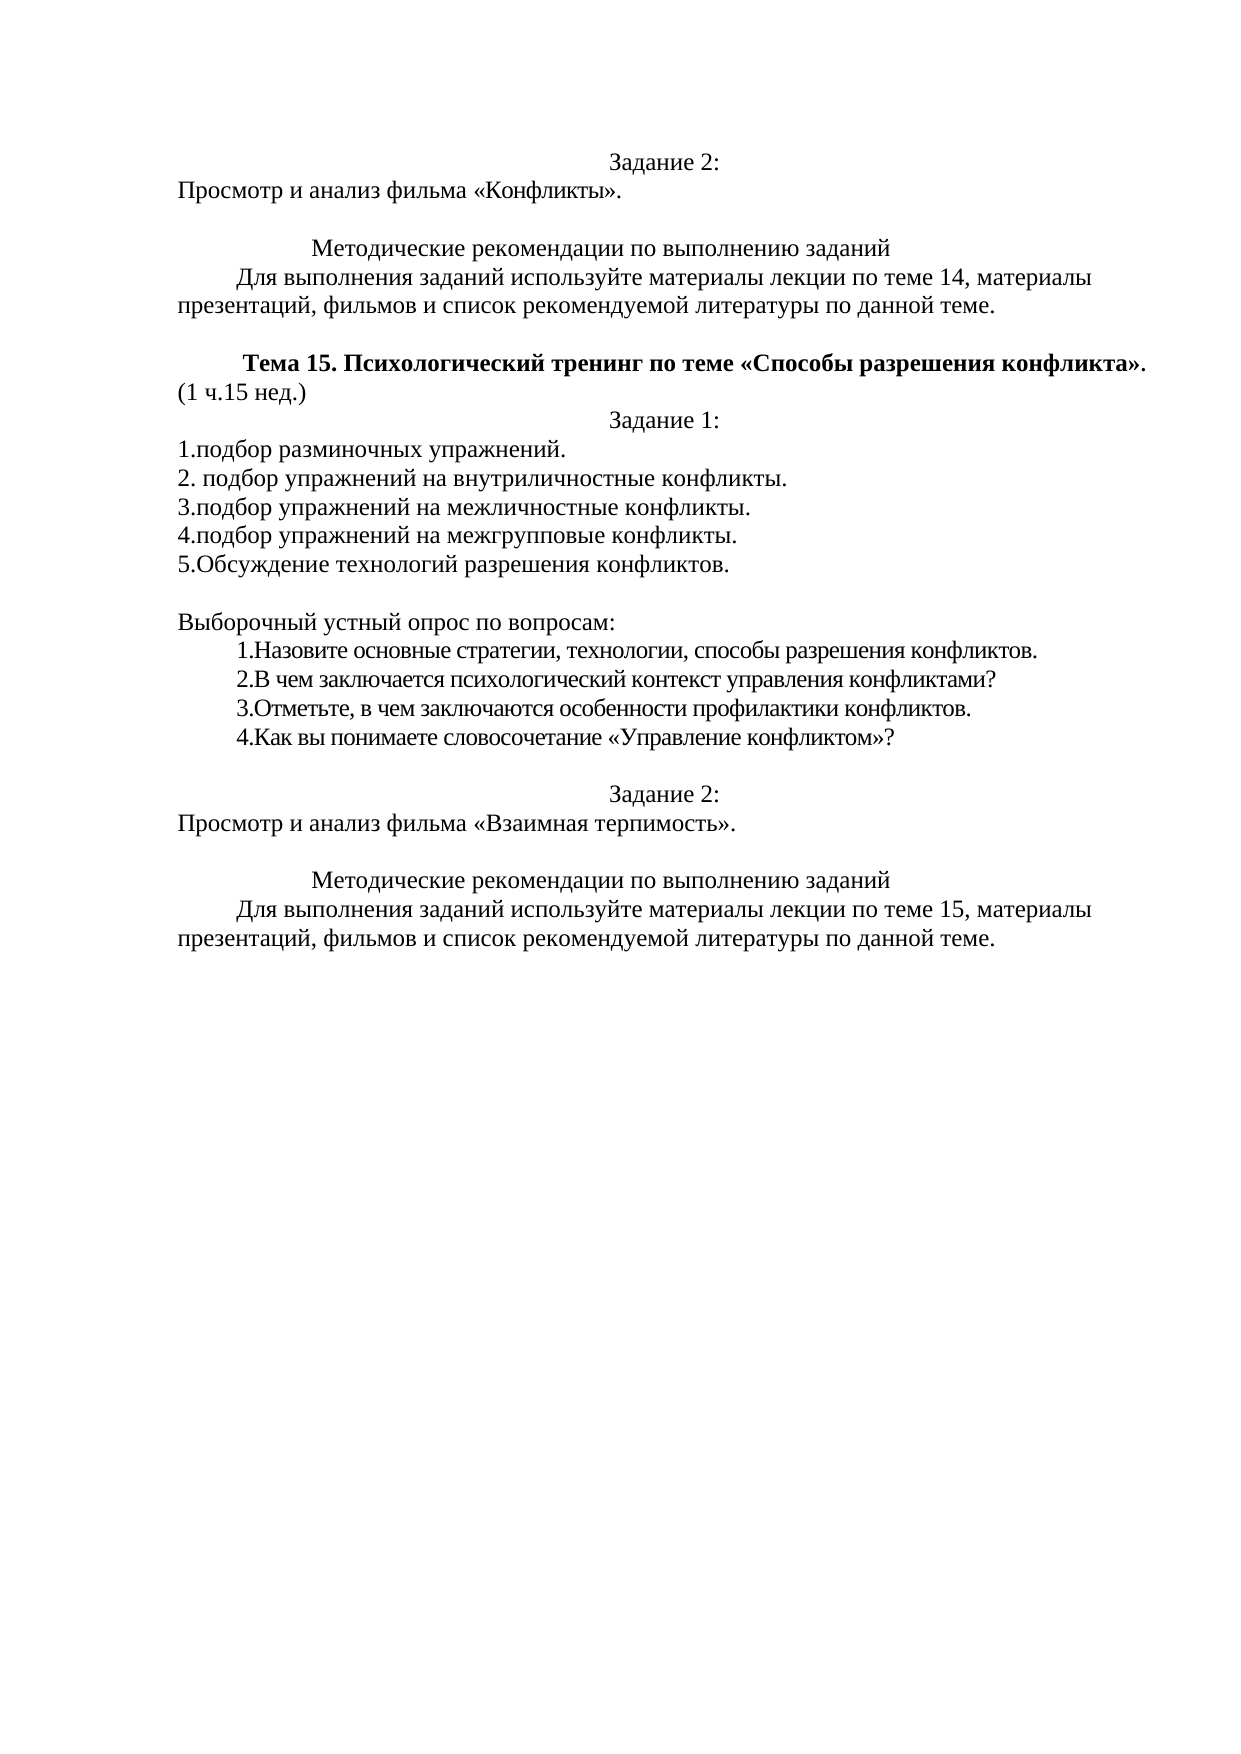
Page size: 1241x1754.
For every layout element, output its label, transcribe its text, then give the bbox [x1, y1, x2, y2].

text Выборочный устный опрос по вопросам: [177, 607, 1152, 636]
text 1.Назовите основные стратегии, технологии, способы разрешения конфликтов. [177, 636, 1152, 664]
text 2.В чем заключается психологический контекст управления конфликтами? [177, 664, 1152, 693]
text 4.Как вы понимаете словосочетание «Управление конфликтом»? [177, 722, 1152, 751]
text Тема 15. Психологический тренинг по теме «Способы разрешения конфликта». [177, 348, 1152, 377]
text Просмотр и анализ фильма «Взаимная терпимость». [177, 808, 1152, 837]
text 5.Обсуждение технологий разрешения конфликтов. [177, 549, 1152, 578]
text Для выполнения заданий используйте материалы лекции по теме 15, материалы презентаций, фильмов и список рекомендуемой литературы по данной теме. [177, 894, 1152, 952]
text Задание 2: [177, 147, 1152, 176]
text Методические рекомендации по выполнению заданий [311, 233, 1152, 262]
text 2. подбор упражнений на внутриличностные конфликты. [177, 463, 1152, 492]
text 1.подбор разминочных упражнений. [177, 434, 1152, 463]
text Для выполнения заданий используйте материалы лекции по теме 14, материалы презентаций, фильмов и список рекомендуемой литературы по данной теме. [177, 262, 1152, 319]
text Задание 2: [177, 779, 1152, 808]
text Задание 1: [177, 406, 1152, 434]
text 3.Отметьте, в чем заключаются особенности профилактики конфликтов. [177, 693, 1152, 722]
text Просмотр и анализ фильма «Конфликты». [177, 176, 1152, 204]
text 3.подбор упражнений на межличностные конфликты. [177, 492, 1152, 521]
text (1 ч.15 нед.) [177, 377, 1152, 406]
text 4.подбор упражнений на межгрупповые конфликты. [177, 521, 1152, 549]
text Методические рекомендации по выполнению заданий [311, 866, 1152, 894]
